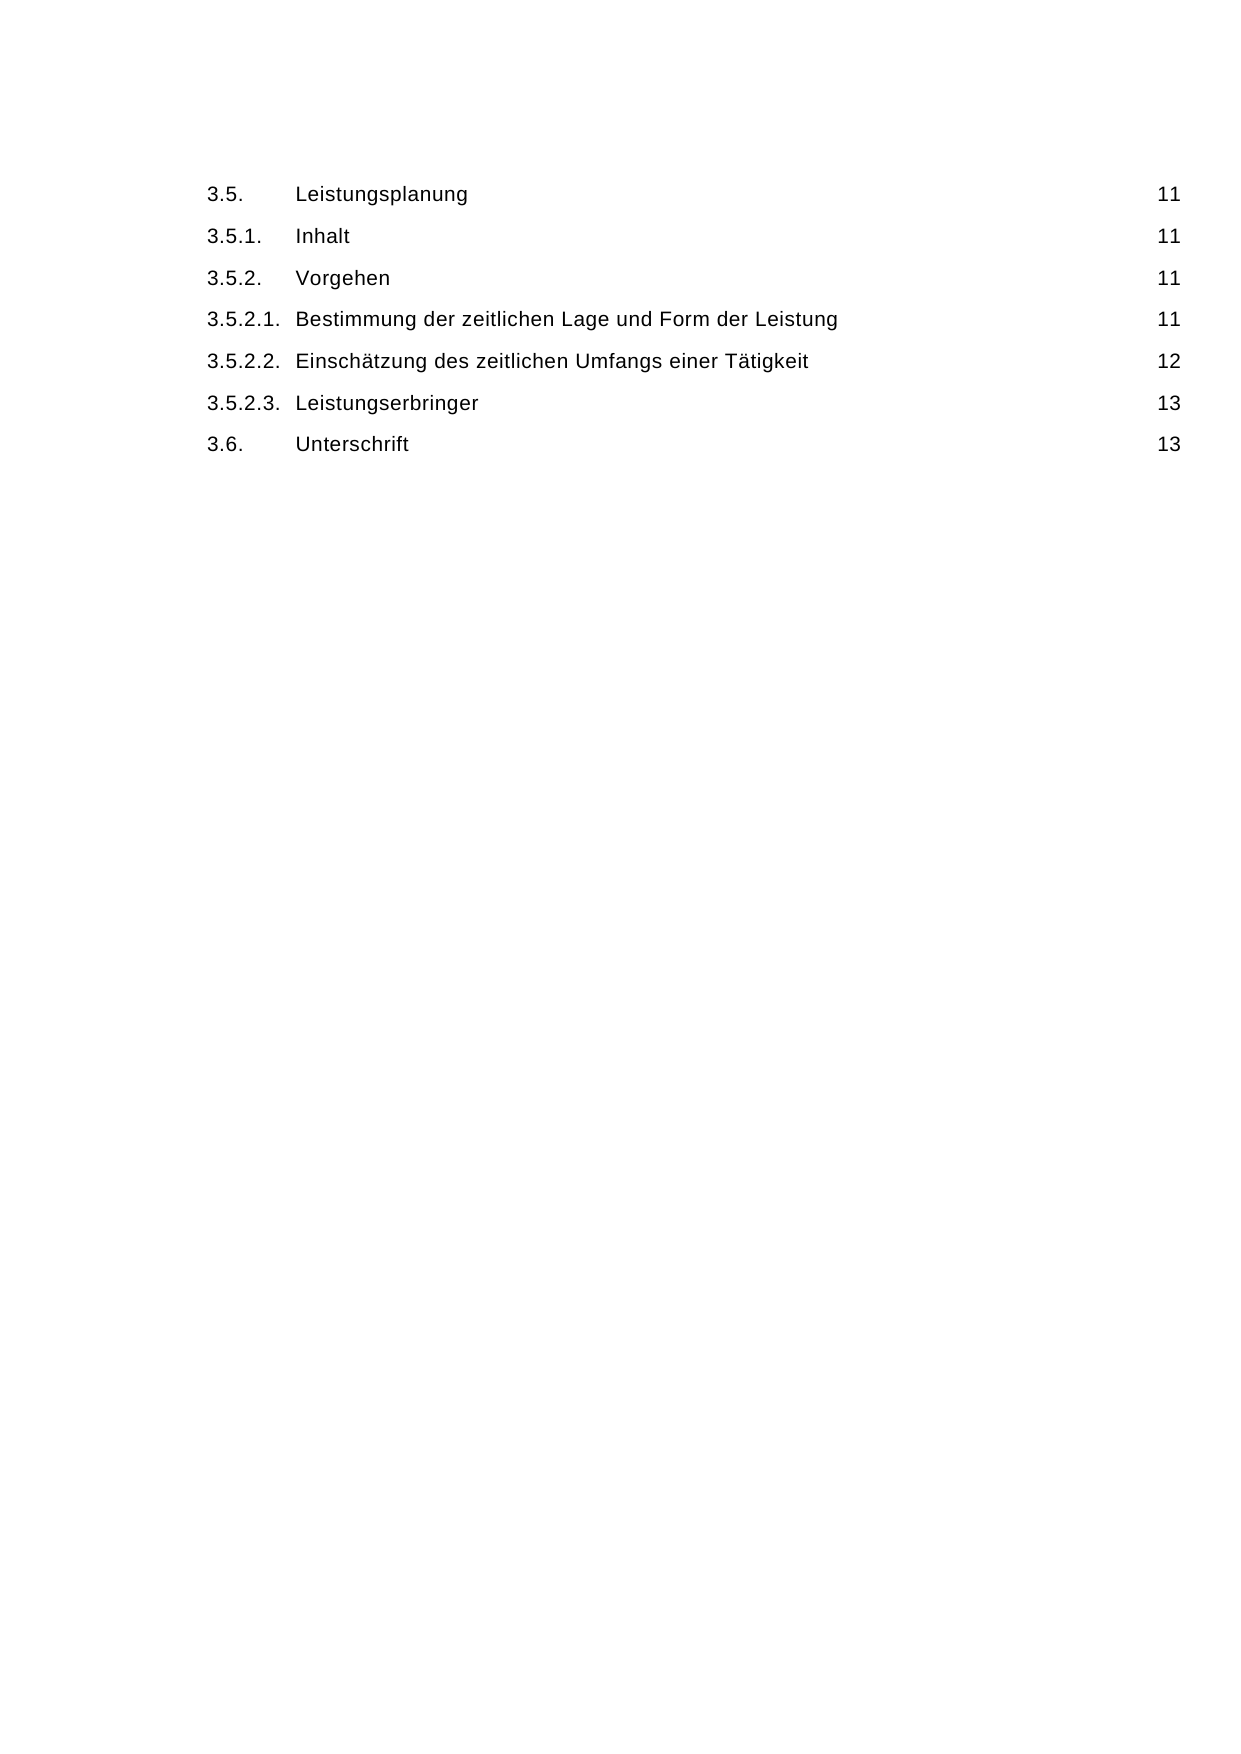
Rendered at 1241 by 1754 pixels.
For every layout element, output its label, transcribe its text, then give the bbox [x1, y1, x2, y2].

text 3.5.2.2. Einschätzung des zeitlichen Umfangs einer Tätigkeit 12 [207, 344, 1146, 373]
text 3.6. Unterschrift 13 [207, 427, 1146, 456]
text 3.5.2.1. Bestimmung der zeitlichen Lage und Form der Leistung 11 [207, 302, 1146, 331]
text 3.5.2. Vorgehen 11 [207, 260, 1146, 289]
text 3.5.2.3. Leistungserbringer 13 [207, 385, 1146, 414]
text 3.5. Leistungsplanung 11 [207, 177, 1146, 206]
text 3.5.1. Inhalt 11 [207, 219, 1146, 248]
